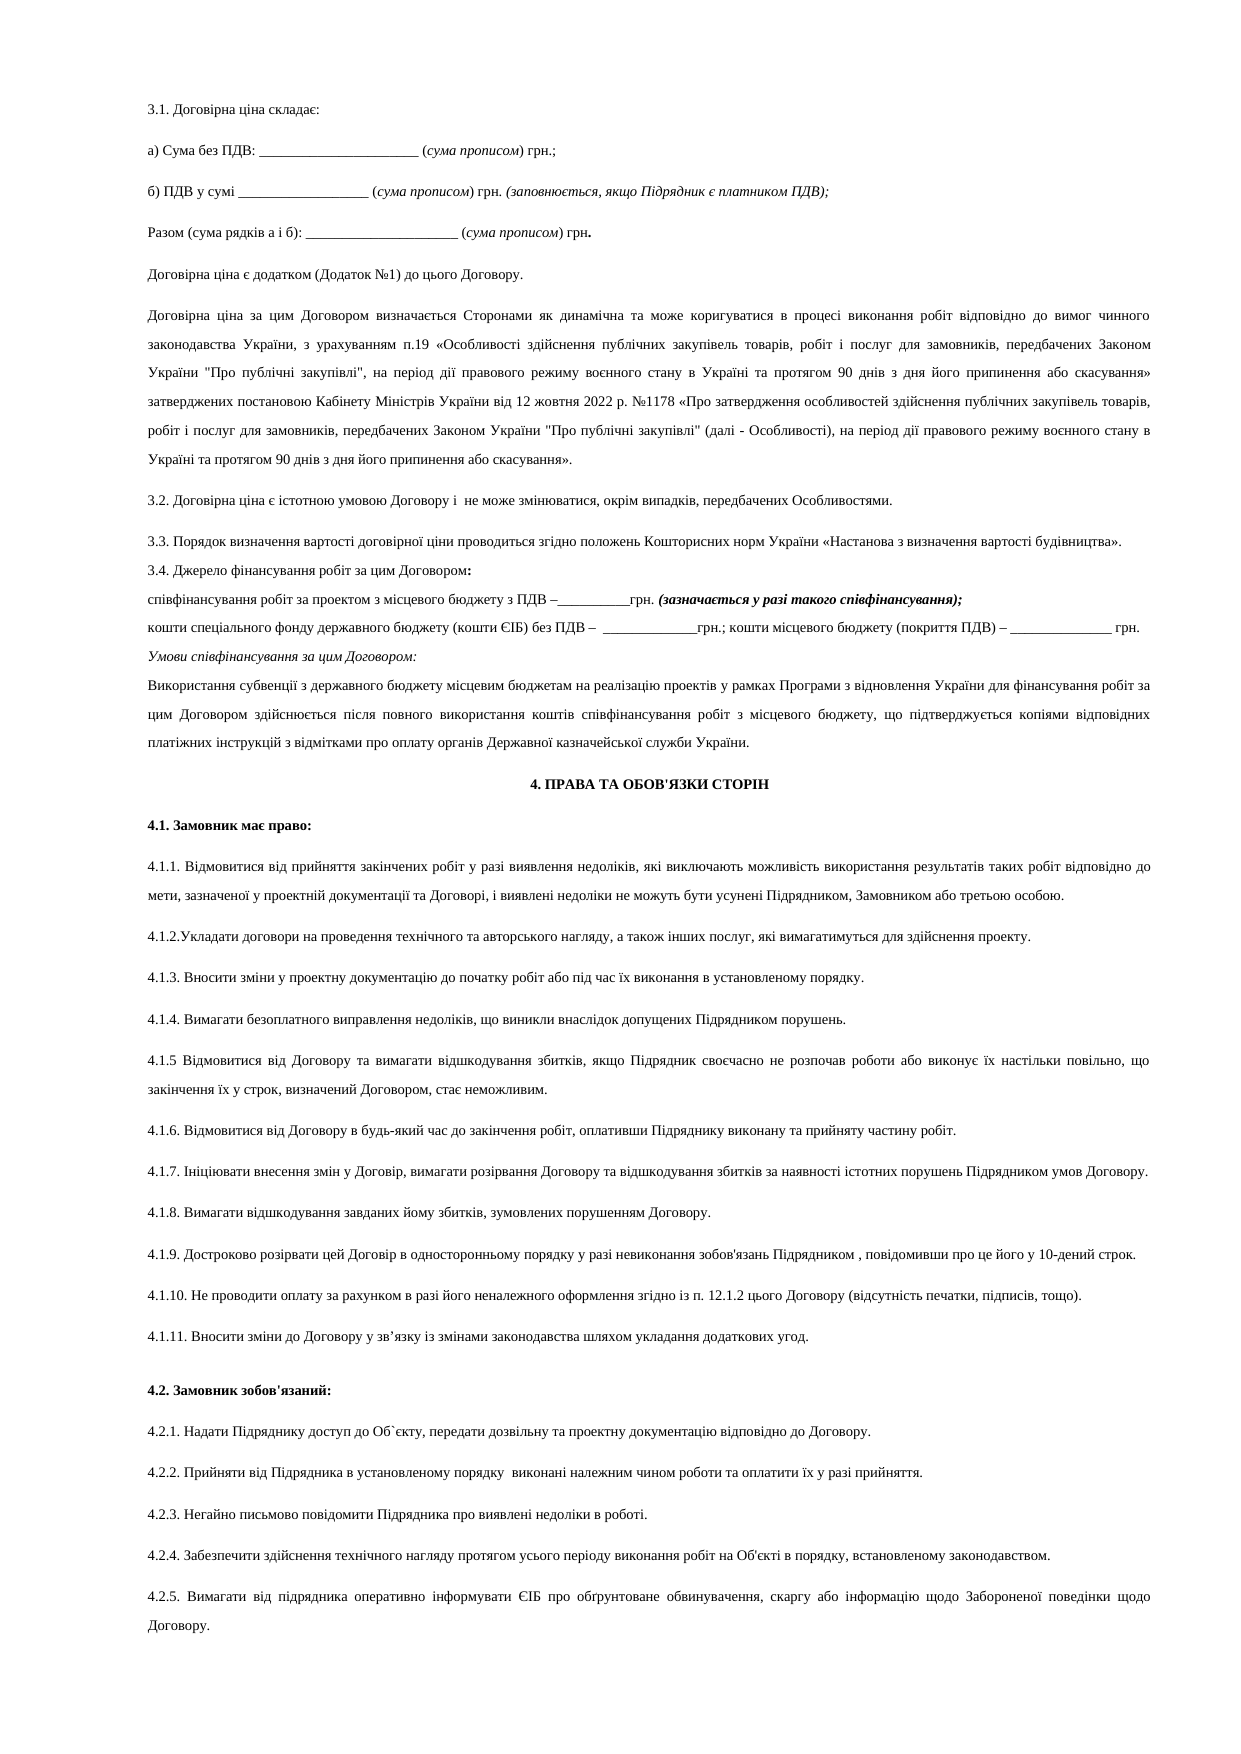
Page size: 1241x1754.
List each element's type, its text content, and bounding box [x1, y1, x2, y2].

text 4.2.5. Вимагати від підрядника оперативно інформувати ЄІБ про обґрунтоване обвинувачення, скаргу або інформацію щодо Забороненої поведінки щодо Договору. [147, 1576, 1152, 1633]
text 3.4. Джерело фінансування робіт за цим Договором: [147, 550, 1151, 578]
text Договірна ціна є додатком (Додаток №1) до цього Договору. [147, 253, 1152, 282]
text співфінансування робіт за проектом з місцевого бюджету з ПДВ –__________грн. (зазначається у разі такого співфінансування); [147, 578, 1151, 607]
text 4.1.3. Вносити зміни у проектну документацію до початку робіт або під час їх виконання в установленому порядку. [147, 957, 1152, 986]
text 4.1.2.Укладати договори на проведення технічного та авторського нагляду, а також інших послуг, які вимагатимуться для здійснення проекту. [147, 916, 1152, 945]
text 4.1.1. Відмовитися від прийняття закінчених робіт у разі виявлення недоліків, які виключають можливість використання результатів таких робіт відповідно до мети, зазначеної у проектній документації та Договорі, і виявлені недоліки не можуть бути усунені Підрядником, Замовником або третьою особою. [147, 846, 1152, 903]
text 4.2. Замовник зобов'язаний: [147, 1370, 1152, 1398]
text 4. ПРАВА ТА ОБОВ'ЯЗКИ СТОРІН [147, 763, 1152, 792]
text 4.1.10. Не проводити оплату за рахунком в разі його неналежного оформлення згідно із п. 12.1.2 цього Договору (відсутність печатки, підписів, тощо). [147, 1275, 1152, 1303]
text Договірна ціна за цим Договором визначається Сторонами як динамічна та може коригуватися в процесі виконання робіт відповідно до вимог чинного законодавства України, з урахуванням п.19 «Особливості здійснення публічних закупівель товарів, робіт і послуг для замовників, передбачених Законом України "Про публічні закупівлі", на період дії правового режиму воєнного стану в Україні та протягом 90 днів з дня його припинення або скасування» затверджених постановою Кабінету Міністрів України від 12 жовтня 2022 р. №1178 «Про затвердження особливостей здійснення публічних закупівель товарів, робіт і послуг для замовників, передбачених Законом України "Про публічні закупівлі" (далі - Особливості), на період дії правового режиму воєнного стану в Україні та протягом 90 днів з дня його припинення або скасування». [147, 295, 1152, 467]
text 4.2.4. Забезпечити здійснення технічного нагляду протягом усього періоду виконання робіт на Об'єкті в порядку, встановленому законодавством. [147, 1535, 1152, 1563]
text 4.2.1. Надати Підряднику доступ до Об`єкту, передати дозвільну та проектну документацію відповідно до Договору. [147, 1411, 1152, 1440]
text 3.1. Договірна ціна складає: [147, 88, 1152, 117]
text 4.1.5 Відмовитися від Договору та вимагати відшкодування збитків, якщо Підрядник своєчасно не розпочав роботи або виконує їх настільки повільно, що закінчення їх у строк, визначений Договором, стає неможливим. [147, 1040, 1152, 1097]
text 4.1.9. Достроково розірвати цей Договір в односторонньому порядку у разі невиконання зобов'язань Підрядником , повідомивши про це його у 10-дений строк. [147, 1233, 1152, 1262]
text 4.1.7. Ініціювати внесення змін у Договір, вимагати розірвання Договору та відшкодування збитків за наявності істотних порушень Підрядником умов Договору. [147, 1151, 1152, 1180]
text 4.1. Замовник має право: [147, 805, 1152, 833]
text Використання субвенції з державного бюджету місцевим бюджетам на реалізацію проектів у рамках Програми з відновлення України для фінансування робіт за цим Договором здійснюється після повного використання коштів співфінансування робіт з місцевого бюджету, що підтверджується копіями відповідних платіжних інструкцій з відмітками про оплату органів Державної казначейської служби України. [147, 665, 1152, 751]
text 4.1.11. Вносити зміни до Договору у зв’язку із змінами законодавства шляхом укладання додаткових угод. [147, 1316, 1152, 1345]
text 4.2.3. Негайно письмово повідомити Підрядника про виявлені недоліки в роботі. [147, 1493, 1152, 1522]
text 4.1.8. Вимагати відшкодування завданих йому збитків, зумовлених порушенням Договору. [147, 1192, 1152, 1221]
text 3.3. Порядок визначення вартості договірної ціни проводиться згідно положень Кошторисних норм України «Настанова з визначення вартості будівництва». [147, 521, 1152, 550]
text а) Сума без ПДВ: ______________________ (сума прописом) грн.; [147, 130, 1152, 158]
text 3.2. Договірна ціна є істотною умовою Договору і не може змінюватися, окрім випадків, передбачених Особливостями. [147, 480, 1152, 508]
text Умови співфінансування за цим Договором: [147, 636, 1151, 665]
text 4.1.4. Вимагати безоплатного виправлення недоліків, що виникли внаслідок допущених Підрядником порушень. [147, 998, 1152, 1027]
text 4.1.6. Відмовитися від Договору в будь-який час до закінчення робіт, оплативши Підряднику виконану та прийняту частину робіт. [147, 1110, 1152, 1138]
text кошти спеціального фонду державного бюджету (кошти ЄІБ) без ПДВ – _____________грн.; кошти місцевого бюджету (покриття ПДВ) – ______________ грн. [147, 607, 1151, 636]
text б) ПДВ у сумі __________________ (сума прописом) грн. (заповнюється, якщо Підрядник є платником ПДВ); [147, 171, 1152, 200]
text 4.2.2. Прийняти від Підрядника в установленому порядку виконані належним чином роботи та оплатити їх у разі прийняття. [147, 1452, 1152, 1481]
text Разом (сума рядків а і б): _____________________ (сума прописом) грн. [147, 212, 1152, 241]
